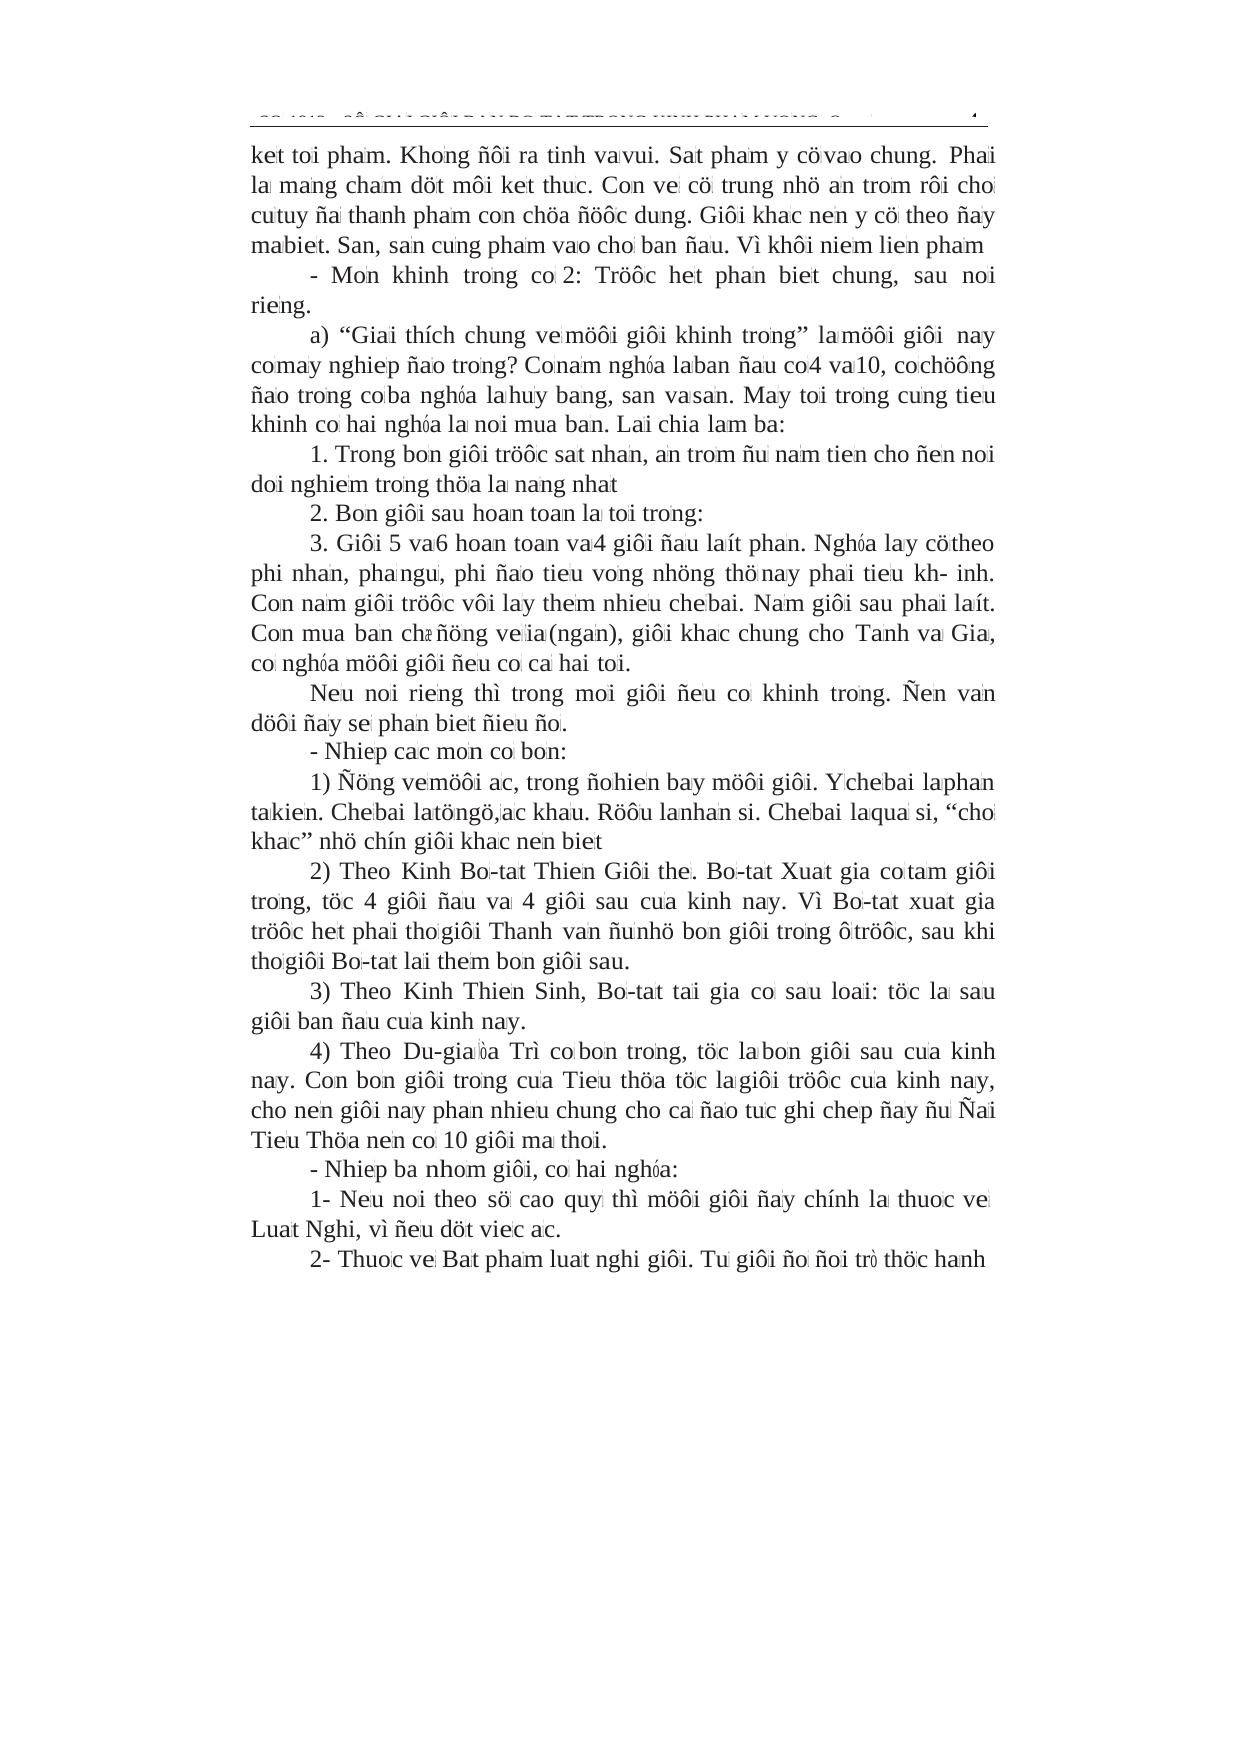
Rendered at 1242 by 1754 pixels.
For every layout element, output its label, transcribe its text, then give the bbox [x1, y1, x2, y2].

text 3. Giôùi 5 vaø 6 hoaøn toaøn vaø 4 giôùi ñaàu laø ít phaàn. Nghóa laø y cöù theo phi nhaân, phaù nguõ, phi ñaïo tieåu voïng nhöng thöù naøy phaûi tieåu kh- inh. Coøn naêm giôùi tröôùc vôøi laáy theâm nhieàu cheâ bai. Naêm giôùi sau phaûi laø ít. Coøn mua baùn chæ ñöùng veà Giaø (ngaên), giôùi khaùc chung cho Taùnh vaø Giaø, coù nghóa möôøi giôùi ñeàu coù caû hai toäi. [251, 528, 996, 677]
text keát toäi phaïm. Khoâng ñôïi ra tinh vaø vui. Saùt phaïm y cöù vaøo chung. Phaûi laø maïng chaám döùt môùi keát thuùc. Coøn veà cöù trung nhö aên troäm rôøi choã cuõ tuy ñaõ thaønh phaïm coøn chöa ñöôïc duøng. Giôùi khaùc neân y cöù theo ñaây maø bieát. San, saân cuõng phaïm vaøo choã ban ñaàu. Vì khôûi nieäm lieàn phaïm [251, 141, 996, 259]
text 1- Neáu noùi theo söï cao quyù thì möôøi giôùi ñaây chính laø thuoäc veà [309, 1184, 1067, 1213]
text 1) Ñöùng veà möôøi aùc, trong ñoù hieån baøy möôøi giôùi. YÙ cheâ bai laø phaàn taø kieán. Cheâ bai laø töø ngö,õ aùc khaåu. Röôïu laø nhaân si. Cheâ bai laø quaû si, “choã khaùc” nhö chín giôùi khaùc neân bieát [251, 767, 996, 855]
text 2- Thuoäc veà Baát phaïm luaät nghi giôùi. Tuï giôùi ñoù ñoái trò thöïc haønh [309, 1244, 1067, 1273]
text Luaät Nghi, vì ñeàu döùt vieäc aùc. [251, 1214, 567, 1243]
text 3) Theo Kinh Thieän Sinh, Boà-taùt taïi gia coù saùu loaïi: töùc laø saùu giôùi ban ñaàu cuûa kinh naøy. [251, 976, 996, 1034]
text - Nhieáp ba nhoùm giôùi, coù hai nghóa: [309, 1155, 1067, 1182]
text Neáu noùi rieâng thì trong moãi giôùi ñeàu coù khinh troïng. Ñeán vaên döôùi ñaây seõ phaân bieät ñieàu ñoù. [251, 678, 996, 736]
text 2) Theo Kinh Boà-taùt Thieän Giôùi theà. Boà-taùt Xuaát gia coù taùm giôùi troïng, töùc 4 giôùi ñaàu vaø 4 giôùi sau cuûa kinh naøy. Vì Boà-taùt xuaát gia tröôùc heát phaûi thoï giôùi Thanh vaên ñuû nhö boán giôùi troïng ôû tröôùc, sau khi thoï giôùi Boà-taùt laïi theâm boán giôùi sau. [251, 856, 996, 975]
text 1. Trong boán giôùi tröôùc saùt nhaân, aên troäm ñuû naêm tieàn cho ñeán noùi doái nghieâm troïng thöøa laø naëng nhaát [251, 439, 995, 498]
text 4) Theo Du-giaø Ñòa Trì coù boán troïng, töùc laø boán giôùi sau cuûa kinh naøy. Coøn boán giôùi troïng cuûa Tieåu thöøa töùc laø giôùi tröôùc cuûa kinh naøy, cho neân giôùi naøy phaàn nhieàu chung cho caû ñaïo tuïc ghi cheùp ñaày ñuû Ñaïi Tieåu Thöøa neân coù 10 giôùi maø thoâi. [251, 1036, 996, 1154]
text 2. Boán giôùi sau hoaøn toaøn laø toäi troïng: [309, 499, 1067, 526]
text a) “Giaûi thích chung veà möôøi giôùi khinh troïng” laø möôøi giôùi naøy coù maáy nghieäp ñaïo troïng? Coù naêm nghóa laø ban ñaàu coù 4 vaø 10, coù chöôùng ñaïo troïng coù ba nghóa laø huûy baùng, san vaø saân. Maáy toäi troïng cuõng tieåu khinh coù hai nghóa laø noùi mua baùn. Laïi chia laøm ba: [251, 320, 996, 438]
text - Nhieáp caùc moân coù boán: [309, 738, 1067, 765]
text - Moân khinh troïng coù 2: Tröôùc heát phaân bieät chung, sau noùi rieâng. [251, 260, 995, 319]
